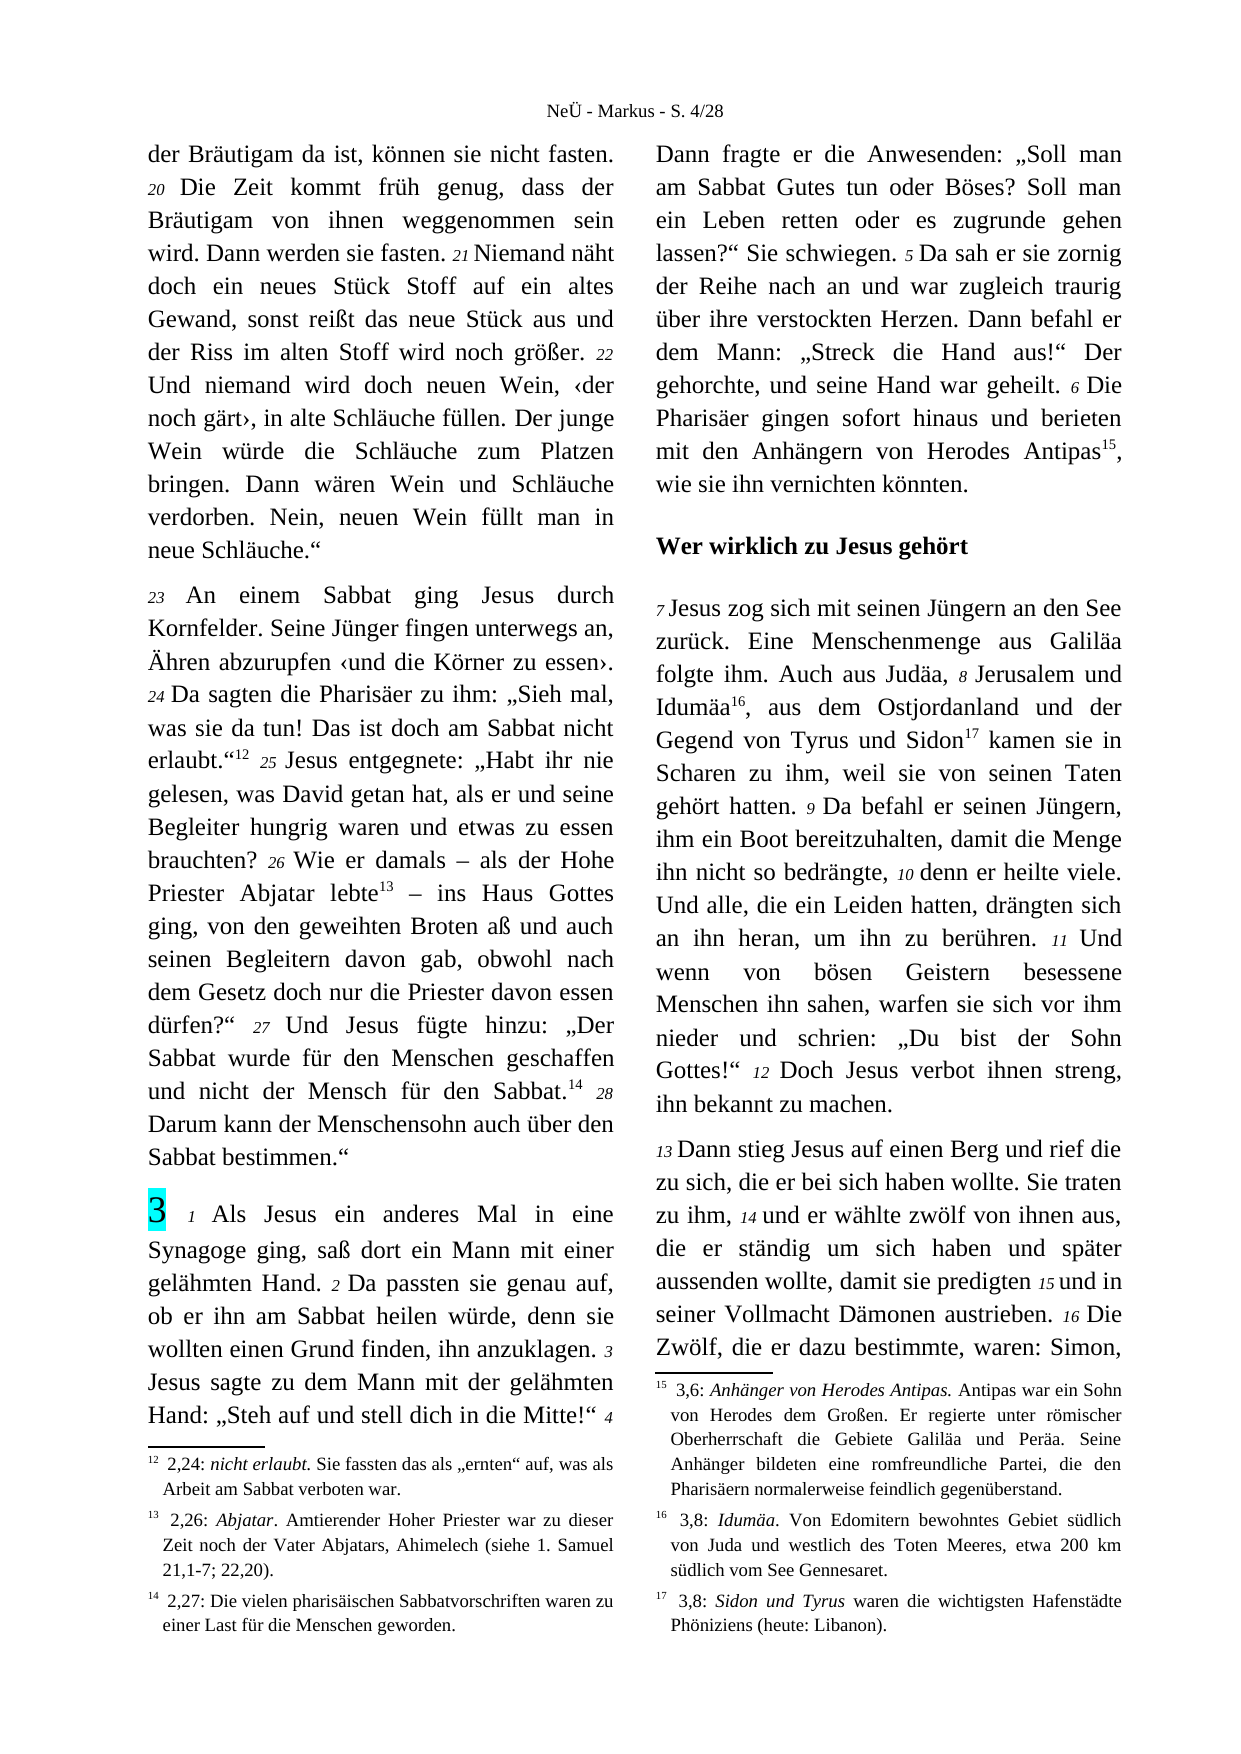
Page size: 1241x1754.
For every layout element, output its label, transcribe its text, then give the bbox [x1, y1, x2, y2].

text 7 Jesus zog sich mit seinen Jüngern an den See zurück. Eine Menschenmenge aus Galiläa folgte ihm. Auch aus Judäa, 8 Jerusalem und Idumäa, aus dem Ostjordanland und der Gegend von Tyrus und Sidon kamen sie in Scharen zu ihm, weil sie von seinen Taten gehört hatten. 9 Da befahl er seinen Jüngern, ihm ein Boot bereitzuhalten, damit die Menge ihn nicht so bedrängte, 10 denn er heilte viele. Und alle, die ein Leiden hatten, drängten sich an ihn heran, um ihn zu berühren. 11 Und wenn von bösen Geistern besessene Menschen ihn sahen, warfen sie sich vor ihm nieder und schrien: „Du bist der Sohn Gottes!“ 12 Doch Jesus verbot ihnen streng, ihn bekannt zu machen. [656, 593, 1122, 1117]
text 23 An einem Sabbat ging Jesus durch Kornfelder. Seine Jünger fingen unterwegs an, Ähren abzurupfen ‹und die Körner zu essen›. 24 Da sagten die Pharisäer zu ihm: „Sieh mal, was sie da tun! Das ist doch am Sabbat nicht erlaubt.“ 25 Jesus entgegnete: „Habt ihr nie gelesen, was David getan hat, als er und seine Begleiter hungrig waren und etwas zu essen brauchten? 26 Wie er damals – als der Hohe Priester Abjatar lebte – ins Haus Gottes ging, von den geweihten Broten aß und auch seinen Begleitern davon gab, obwohl nach dem Gesetz doch nur die Priester davon essen dürfen?“ 27 Und Jesus fügte hinzu: „Der Sabbat wurde für den Menschen geschaffen und nicht der Mensch für den Sabbat. 28 Darum kann der Menschensohn auch über den Sabbat bestimmen.“ [148, 581, 614, 1171]
text 3 1 Als Jesus ein anderes Mal in eine Synagoge ging, saß dort ein Mann mit einer gelähmten Hand. 2 Da passten sie genau auf, ob er ihn am Sabbat heilen würde, denn sie wollten einen Grund finden, ihn anzuklagen. 3 Jesus sagte zu dem Mann mit der gelähmten Hand: „Steh auf und stell dich in die Mitte!“ 4 Dann fragte er die Anwesenden: „Soll man am Sabbat Gutes tun oder Böses? Soll man ein Leben retten oder es zugrunde gehen lassen?“ Sie schwiegen. 5 Da sah er sie zornig der Reihe nach an und war zugleich traurig über ihre verstockten Herzen. Dann befahl er dem Mann: „Streck die Hand aus!“ Der gehorchte, und seine Hand war geheilt. 6 Die Pharisäer gingen sofort hinaus und berieten mit den Anhängern von Herodes Antipas, wie sie ihn vernichten könnten. [148, 1187, 614, 1429]
text 3 1 Als Jesus ein anderes Mal in eine Synagoge ging, saß dort ein Mann mit einer gelähmten Hand. 2 Da passten sie genau auf, ob er ihn am Sabbat heilen würde, denn sie wollten einen Grund finden, ihn anzuklagen. 3 Jesus sagte zu dem Mann mit der gelähmten Hand: „Steh auf und stell dich in die Mitte!“ 4 Dann fragte er die Anwesenden: „Soll man am Sabbat Gutes tun oder Böses? Soll man ein Leben retten oder es zugrunde gehen lassen?“ Sie schwiegen. 5 Da sah er sie zornig der Reihe nach an und war zugleich traurig über ihre verstockten Herzen. Dann befahl er dem Mann: „Streck die Hand aus!“ Der gehorchte, und seine Hand war geheilt. 6 Die Pharisäer gingen sofort hinaus und berieten mit den Anhängern von Herodes Antipas, wie sie ihn vernichten könnten. [656, 139, 1122, 498]
text Wer wirklich zu Jesus gehört [656, 531, 1122, 560]
